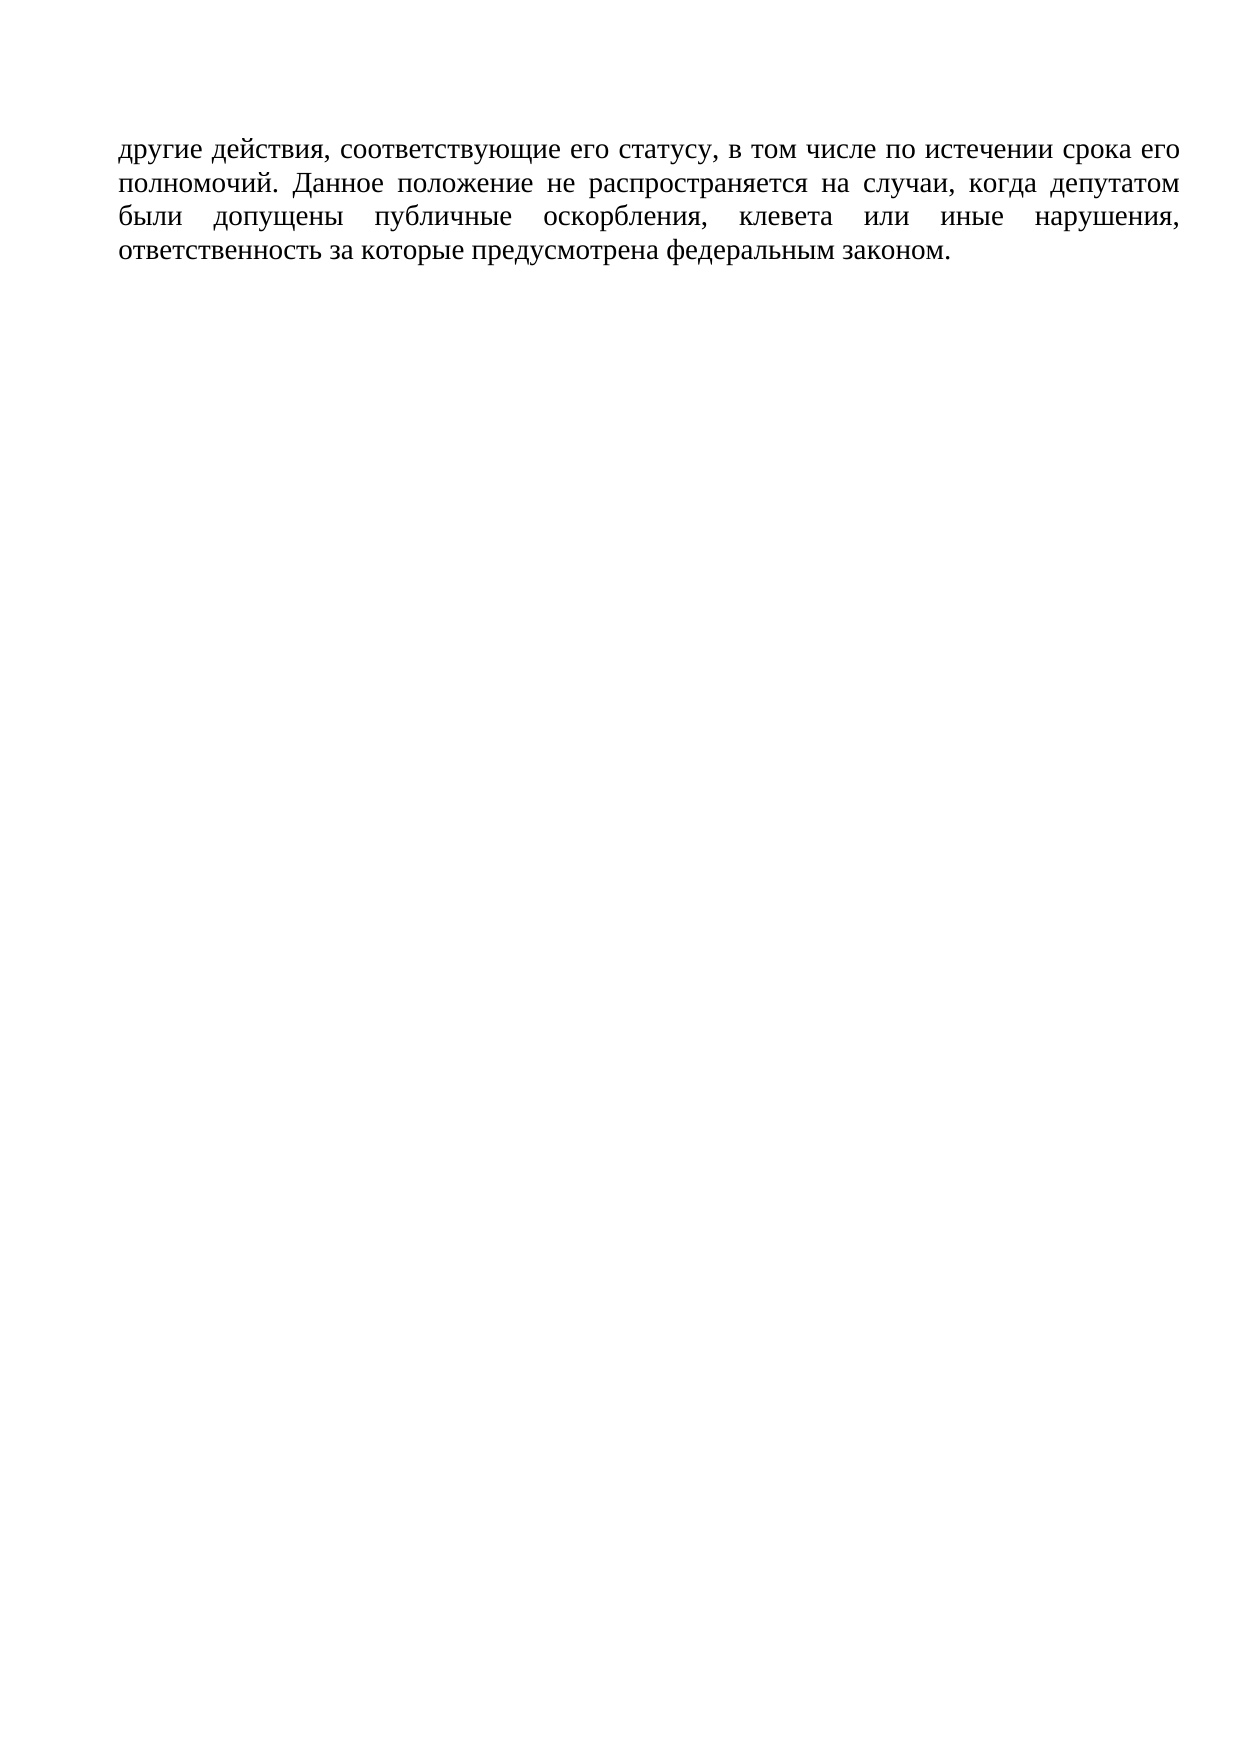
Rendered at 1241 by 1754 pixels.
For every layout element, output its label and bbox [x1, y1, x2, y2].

text [118, 131, 1181, 266]
